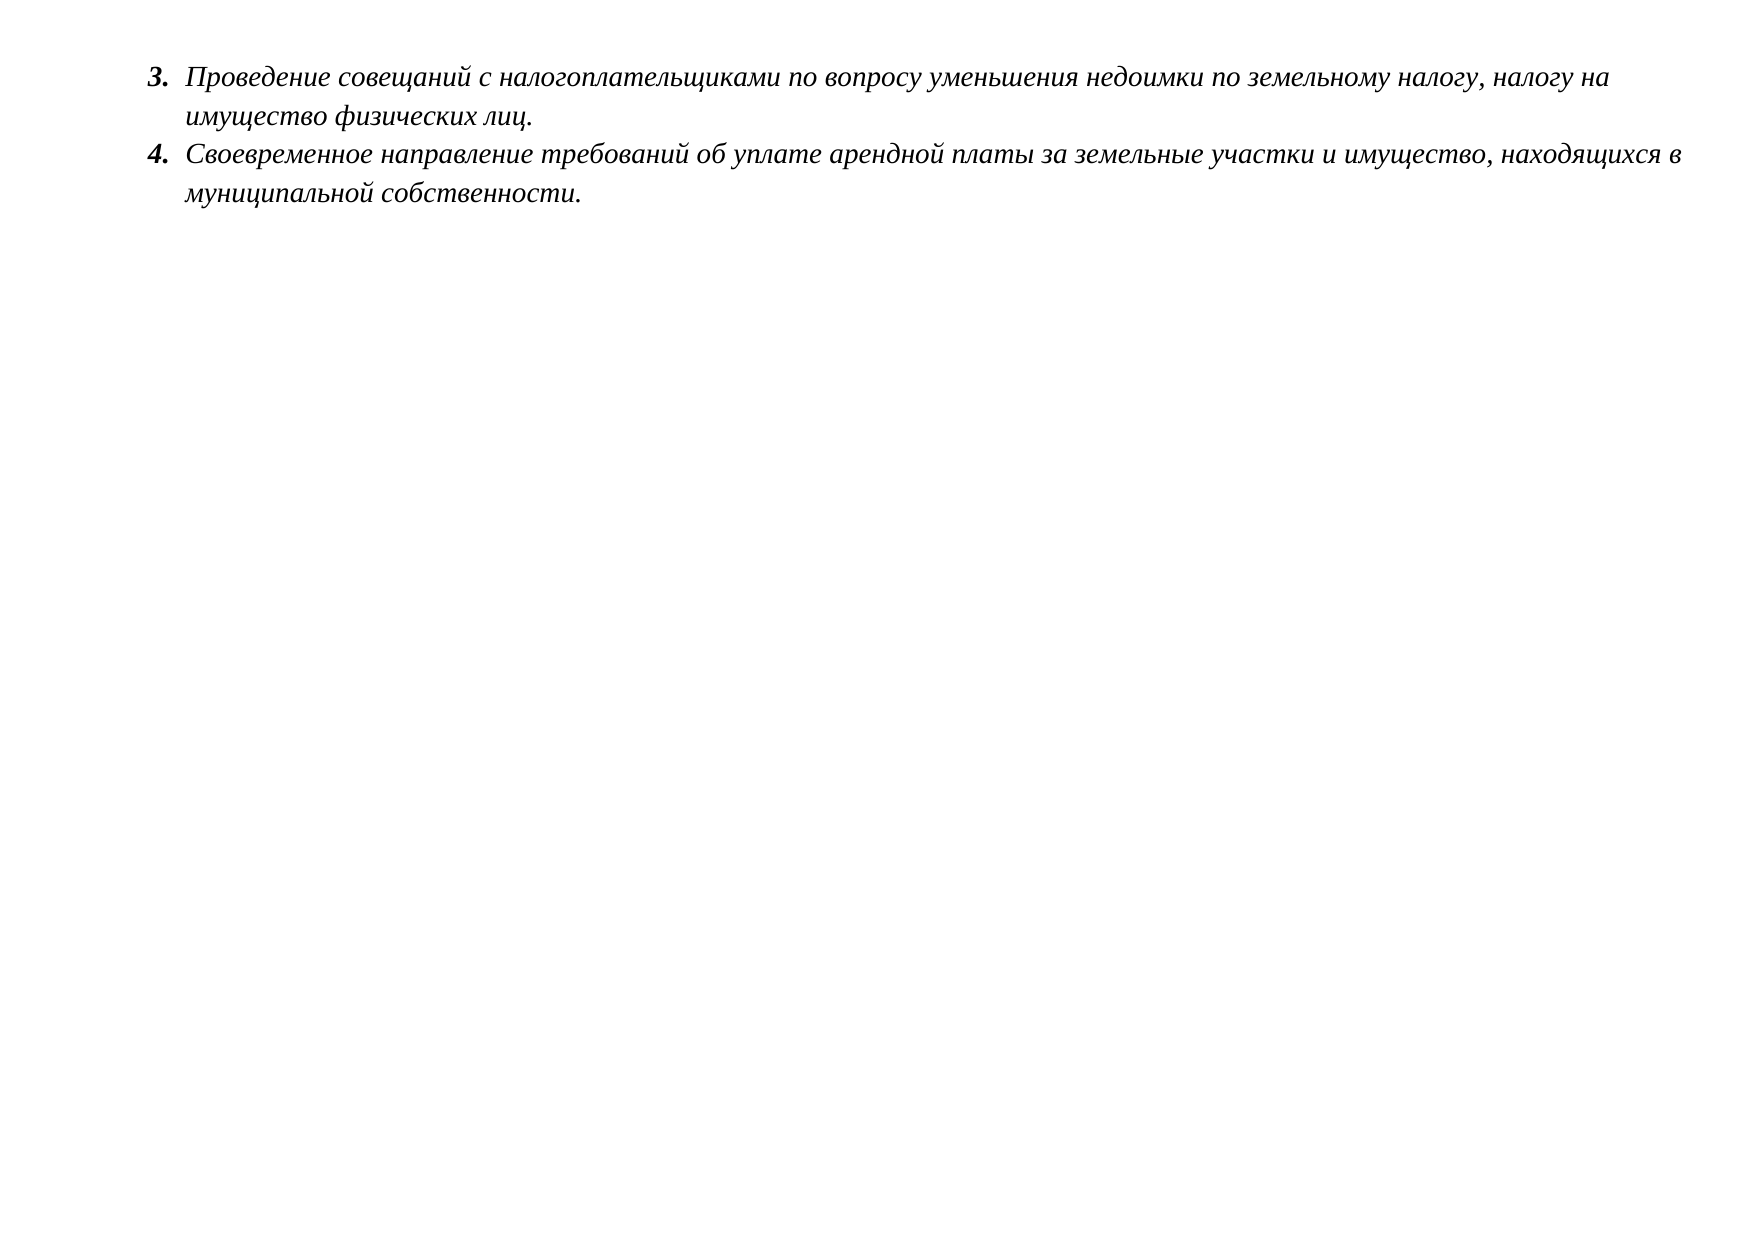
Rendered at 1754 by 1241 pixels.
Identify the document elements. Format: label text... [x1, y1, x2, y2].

list Своевременное направление требований об уплате арендной платы за земельные участки и имущество, находящихся в муниципальной собственности. [148, 136, 1683, 208]
list Проведение совещаний с налогоплательщиками по вопросу уменьшения недоимки по земельному налогу, налогу на имущество физических лиц. [148, 59, 1683, 131]
